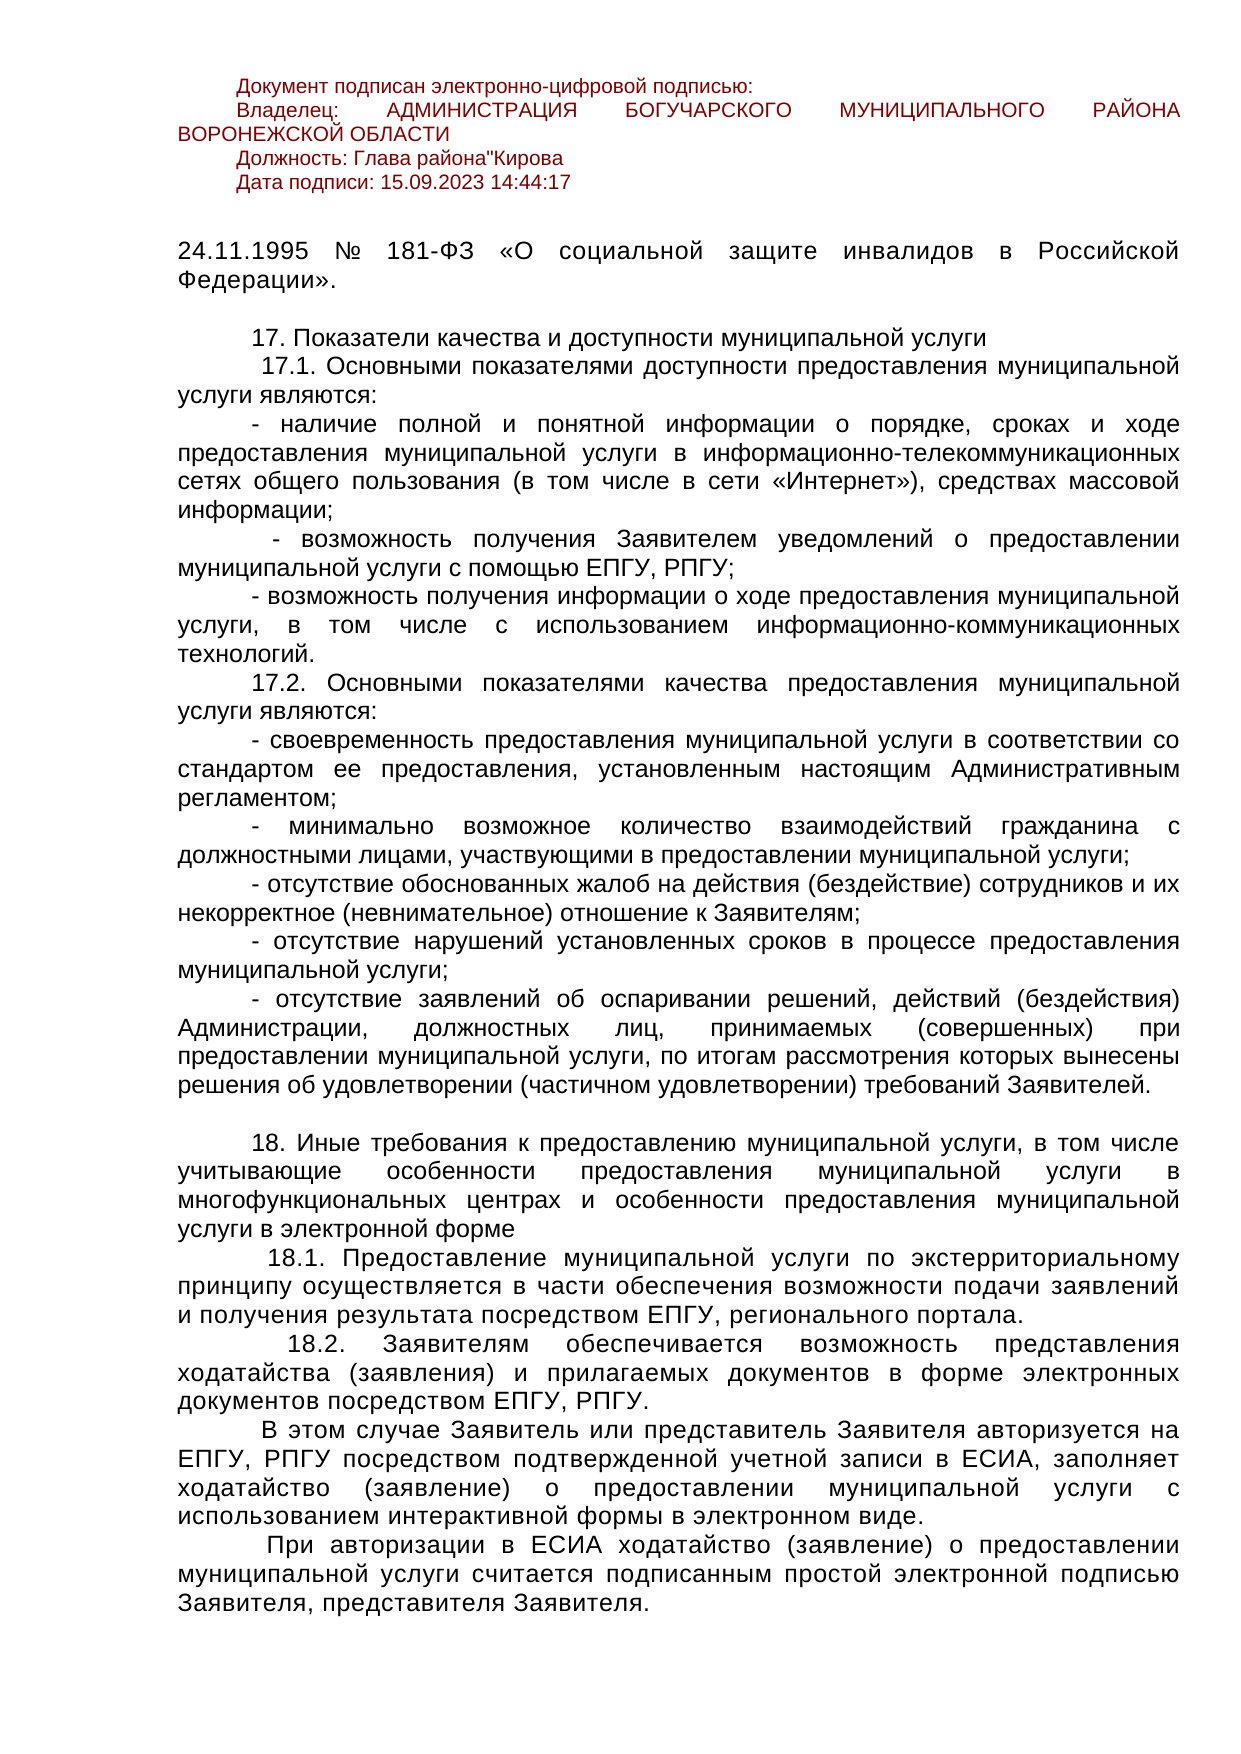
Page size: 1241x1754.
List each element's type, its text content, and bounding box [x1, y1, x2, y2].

text 18.2. Заявителям обеспечивается возможность представления ходатайства (заявления) и прилагаемых документов в форме электронных документов посредством ЕПГУ, РПГУ. [177, 1329, 1181, 1415]
text - наличие полной и понятной информации о порядке, сроках и ходе предоставления муниципальной услуги в информационно-телекоммуникационных сетях общего пользования (в том числе в сети «Интернет»), средствах массовой информации; [177, 409, 1181, 524]
text 18. Иные требования к предоставлению муниципальной услуги, в том числе учитывающие особенности предоставления муниципальной услуги в многофункциональных центрах и особенности предоставления муниципальной услуги в электронной форме [177, 1127, 1181, 1242]
text 17. Показатели качества и доступности муниципальной услуги [177, 322, 1181, 351]
text - отсутствие обоснованных жалоб на действия (бездействие) сотрудников и их некорректное (невнимательное) отношение к Заявителям; [177, 869, 1181, 926]
text - своевременность предоставления муниципальной услуги в соответствии со стандартом ее предоставления, установленным настоящим Административным регламентом; [177, 725, 1181, 811]
text При авторизации в ЕСИА ходатайство (заявление) о предоставлении муниципальной услуги считается подписанным простой электронной подписью Заявителя, представителя Заявителя. [177, 1530, 1181, 1616]
text - минимально возможное количество взаимодействий гражданина с должностными лицами, участвующими в предоставлении муниципальной услуги; [177, 811, 1181, 869]
text - отсутствие нарушений установленных сроков в процессе предоставления муниципальной услуги; [177, 926, 1181, 984]
text 17.2. Основными показателями качества предоставления муниципальной услуги являются: [177, 667, 1181, 725]
text В этом случае Заявитель или представитель Заявителя авторизуется на ЕПГУ, РПГУ посредством подтвержденной учетной записи в ЕСИА, заполняет ходатайство (заявление) о предоставлении муниципальной услуги с использованием интерактивной формы в электронном виде. [177, 1415, 1181, 1530]
text - отсутствие заявлений об оспаривании решений, действий (бездействия) Администрации, должностных лиц, принимаемых (совершенных) при предоставлении муниципальной услуги, по итогам рассмотрения которых вынесены решения об удовлетворении (частичном удовлетворении) требований Заявителей. [177, 984, 1181, 1099]
text 17.1. Основными показателями доступности предоставления муниципальной услуги являются: [177, 351, 1181, 409]
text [177, 236, 1181, 294]
text - возможность получения Заявителем уведомлений о предоставлении муниципальной услуги с помощью ЕПГУ, РПГУ; [177, 524, 1181, 581]
text - возможность получения информации о ходе предоставления муниципальной услуги, в том числе с использованием информационно-коммуникационных технологий. [177, 581, 1181, 667]
text 18.1. Предоставление муниципальной услуги по экстерриториальному принципу осуществляется в части обеспечения возможности подачи заявлений и получения результата посредством ЕПГУ, регионального портала. [177, 1242, 1181, 1329]
